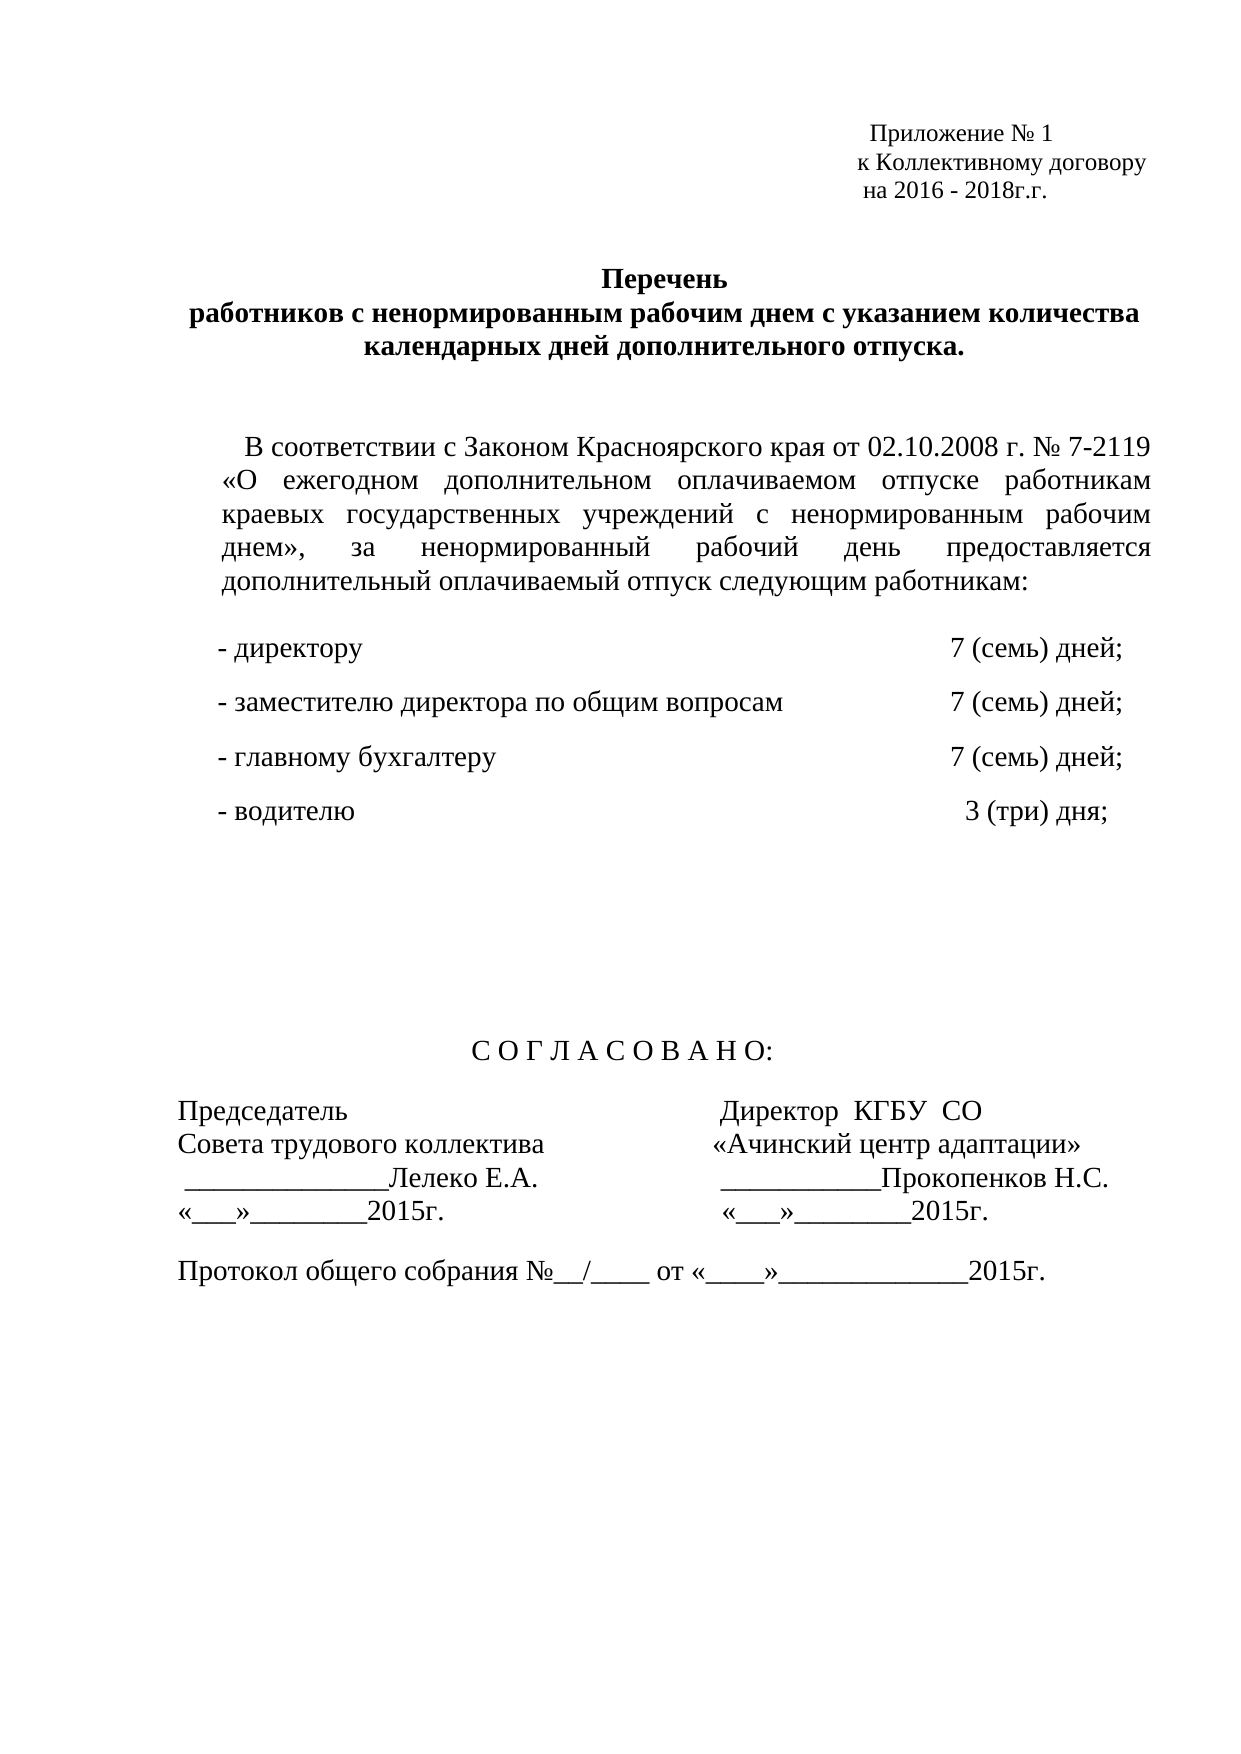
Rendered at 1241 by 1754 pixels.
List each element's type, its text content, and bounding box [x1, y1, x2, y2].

text С О Г Л А С О В А Н О: [177, 1033, 1152, 1066]
table_header 7 (семь) дней; [924, 630, 1149, 684]
text на 2016 - 2018г.г. [177, 176, 1152, 204]
text Совета трудового коллектива «Ачинский центр адаптации» [177, 1126, 1152, 1160]
text Приложение № 1 [177, 118, 1152, 147]
table_cell - главному бухгалтеру [196, 739, 923, 793]
text работников с ненормированным рабочим днем с указанием количества календарных дней дополнительного отпуска. [177, 295, 1152, 362]
text Перечень [177, 261, 1152, 295]
text Протокол общего собрания №__/____ от «____»_____________2015г. [177, 1253, 1152, 1286]
text к Коллективному договору [177, 147, 1152, 176]
table_cell - заместителю директора по общим вопросам [196, 685, 923, 739]
table_header - директору [196, 630, 923, 684]
text ______________Лелеко Е.А. ___________Прокопенков Н.С. [177, 1160, 1152, 1193]
table_cell 7 (семь) дней; [924, 685, 1149, 739]
text В соответствии с Законом Красноярского края от 02.10.2008 г. № 7-2119 «О ежегодном дополнительном оплачиваемом отпуске работникам краевых государственных учреждений с ненормированным рабочим днем», за ненормированный рабочий день предоставляется дополнительный оплачиваемый отпуск следующим работникам: [222, 429, 1152, 597]
table_cell - водителю [196, 793, 923, 848]
table_cell 3 (три) дня; [924, 793, 1149, 848]
table_cell 7 (семь) дней; [924, 739, 1149, 793]
text «___»________2015г. «___»________2015г. [177, 1193, 1152, 1227]
text Председатель Директор КГБУ СО [177, 1093, 1152, 1126]
